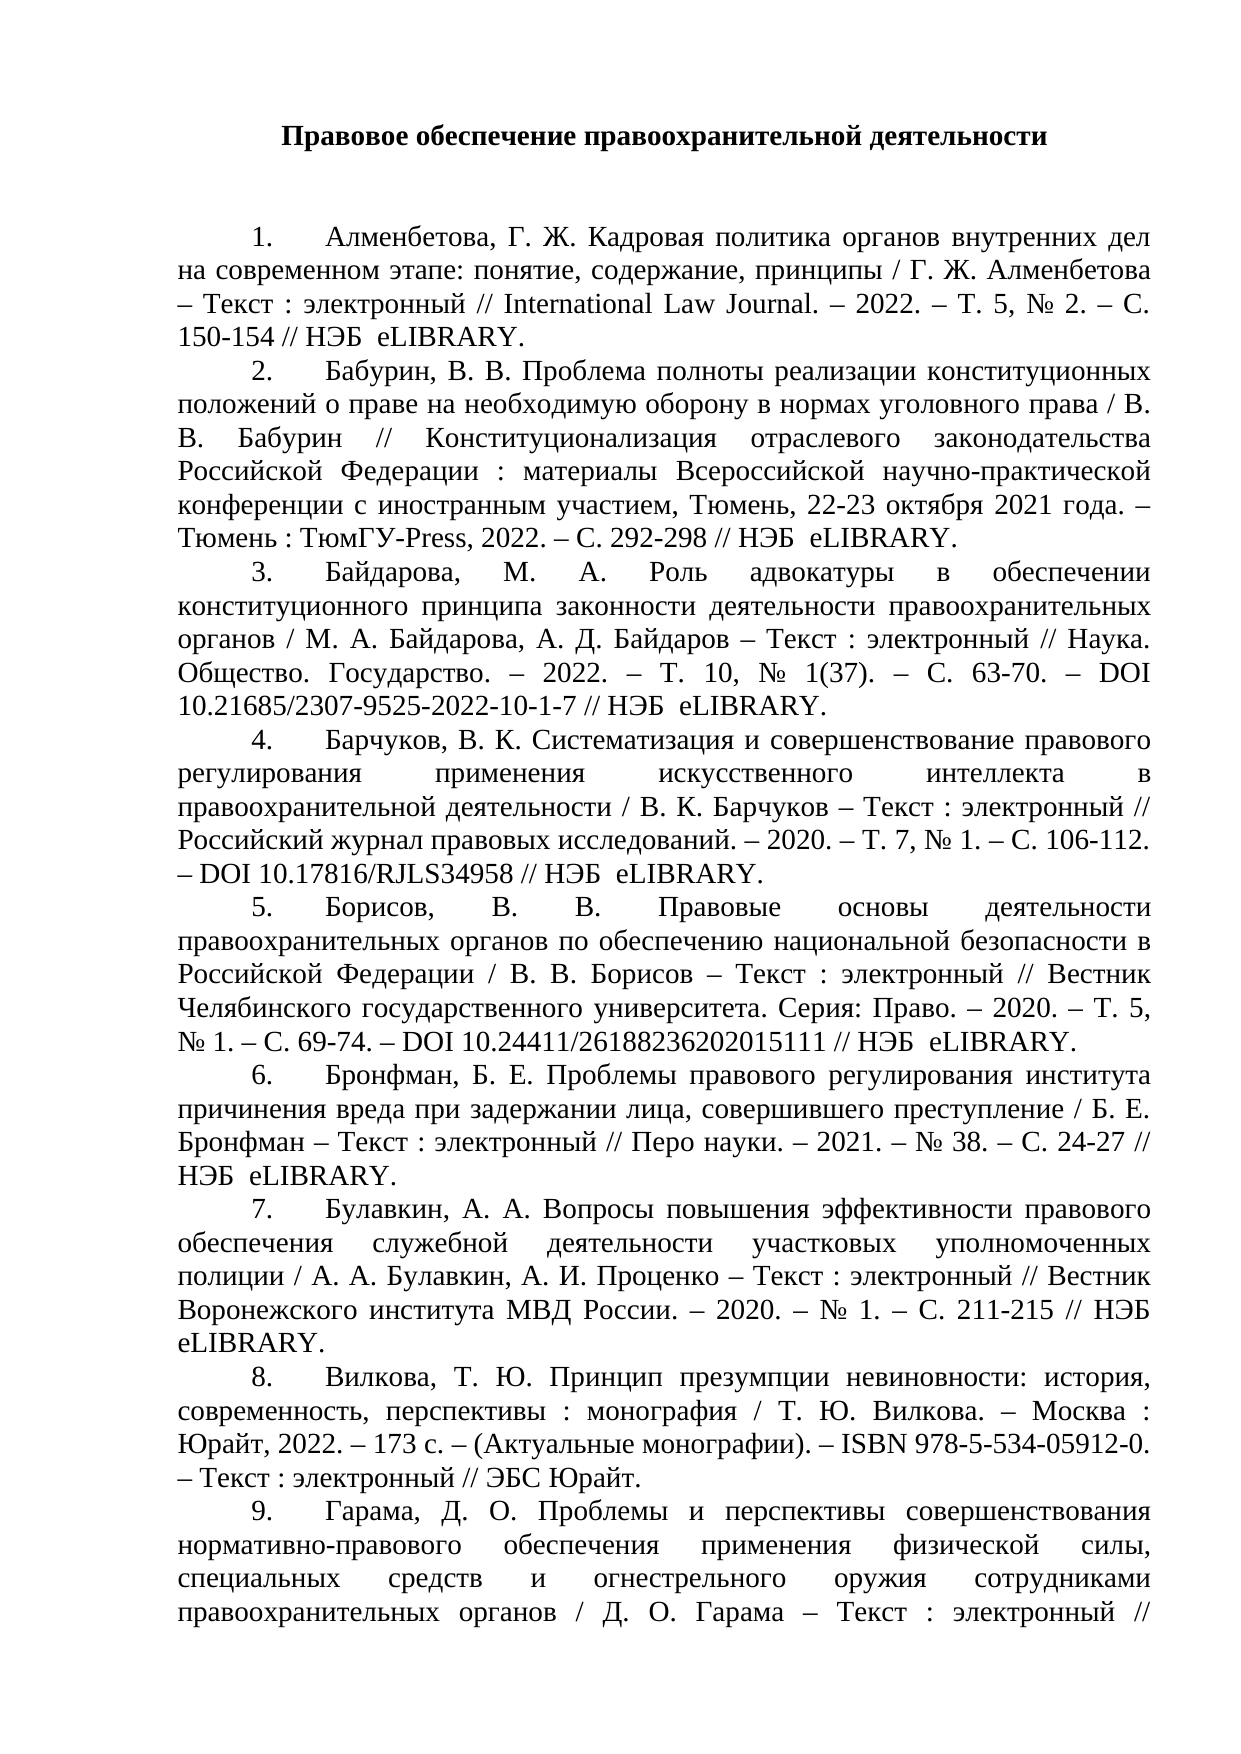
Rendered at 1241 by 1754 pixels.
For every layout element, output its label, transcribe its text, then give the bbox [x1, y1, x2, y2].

list Бабурин, В. В. Проблема полноты реализации конституционных положений о праве на необходимую оборону в нормах уголовного права / В. В. Бабурин // Конституционализация отраслевого законодательства Российской Федерации : материалы Всероссийской научно-практической конференции с иностранным участием, Тюмень, 22-23 октября 2021 года. – Тюмень : ТюмГУ-Press, 2022. – С. 292-298 // НЭБ eLIBRARY. [177, 353, 1152, 554]
text Правовое обеспечение правоохранительной деятельности [177, 118, 1152, 152]
list Борисов, В. В. Правовые основы деятельности правоохранительных органов по обеспечению национальной безопасности в Российской Федерации / В. В. Борисов – Текст : электронный // Вестник Челябинского государственного университета. Серия: Право. – 2020. – Т. 5, № 1. – С. 69-74. – DOI 10.24411/26188236202015111 // НЭБ eLIBRARY. [177, 889, 1152, 1057]
list Бронфман, Б. Е. Проблемы правового регулирования института причинения вреда при задержании лица, совершившего преступление / Б. Е. Бронфман – Текст : электронный // Перо науки. – 2021. – № 38. – С. 24-27 // НЭБ eLIBRARY. [177, 1057, 1152, 1191]
list Вилкова, Т. Ю. Принцип презумпции невиновности: история, современность, перспективы : монография / Т. Ю. Вилкова. – Москва : Юрайт, 2022. – 173 с. – (Актуальные монографии). – ISBN 978-5-534-05912-0. – Текст : электронный // ЭБС Юрайт. [177, 1359, 1152, 1493]
list Алменбетова, Г. Ж. Кадровая политика органов внутренних дел на современном этапе: понятие, содержание, принципы / Г. Ж. Алменбетова – Текст : электронный // International Law Journal. – 2022. – Т. 5, № 2. – С. 150-154 // НЭБ eLIBRARY. [177, 219, 1152, 353]
list Булавкин, А. А. Вопросы повышения эффективности правового обеспечения служебной деятельности участковых уполномоченных полиции / А. А. Булавкин, А. И. Проценко – Текст : электронный // Вестник Воронежского института МВД России. – 2020. – № 1. – С. 211-215 // НЭБ eLIBRARY. [177, 1191, 1152, 1359]
list Барчуков, В. К. Систематизация и совершенствование правового регулирования применения искусственного интеллекта в правоохранительной деятельности / В. К. Барчуков – Текст : электронный // Российский журнал правовых исследований. – 2020. – Т. 7, № 1. – С. 106-112. – DOI 10.17816/RJLS34958 // НЭБ eLIBRARY. [177, 722, 1152, 889]
list Байдарова, М. А. Роль адвокатуры в обеспечении конституционного принципа законности деятельности правоохранительных органов / М. А. Байдарова, А. Д. Байдаров – Текст : электронный // Наука. Общество. Государство. – 2022. – Т. 10, № 1(37). – С. 63-70. – DOI 10.21685/2307-9525-2022-10-1-7 // НЭБ eLIBRARY. [177, 554, 1152, 722]
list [177, 1493, 1152, 1627]
